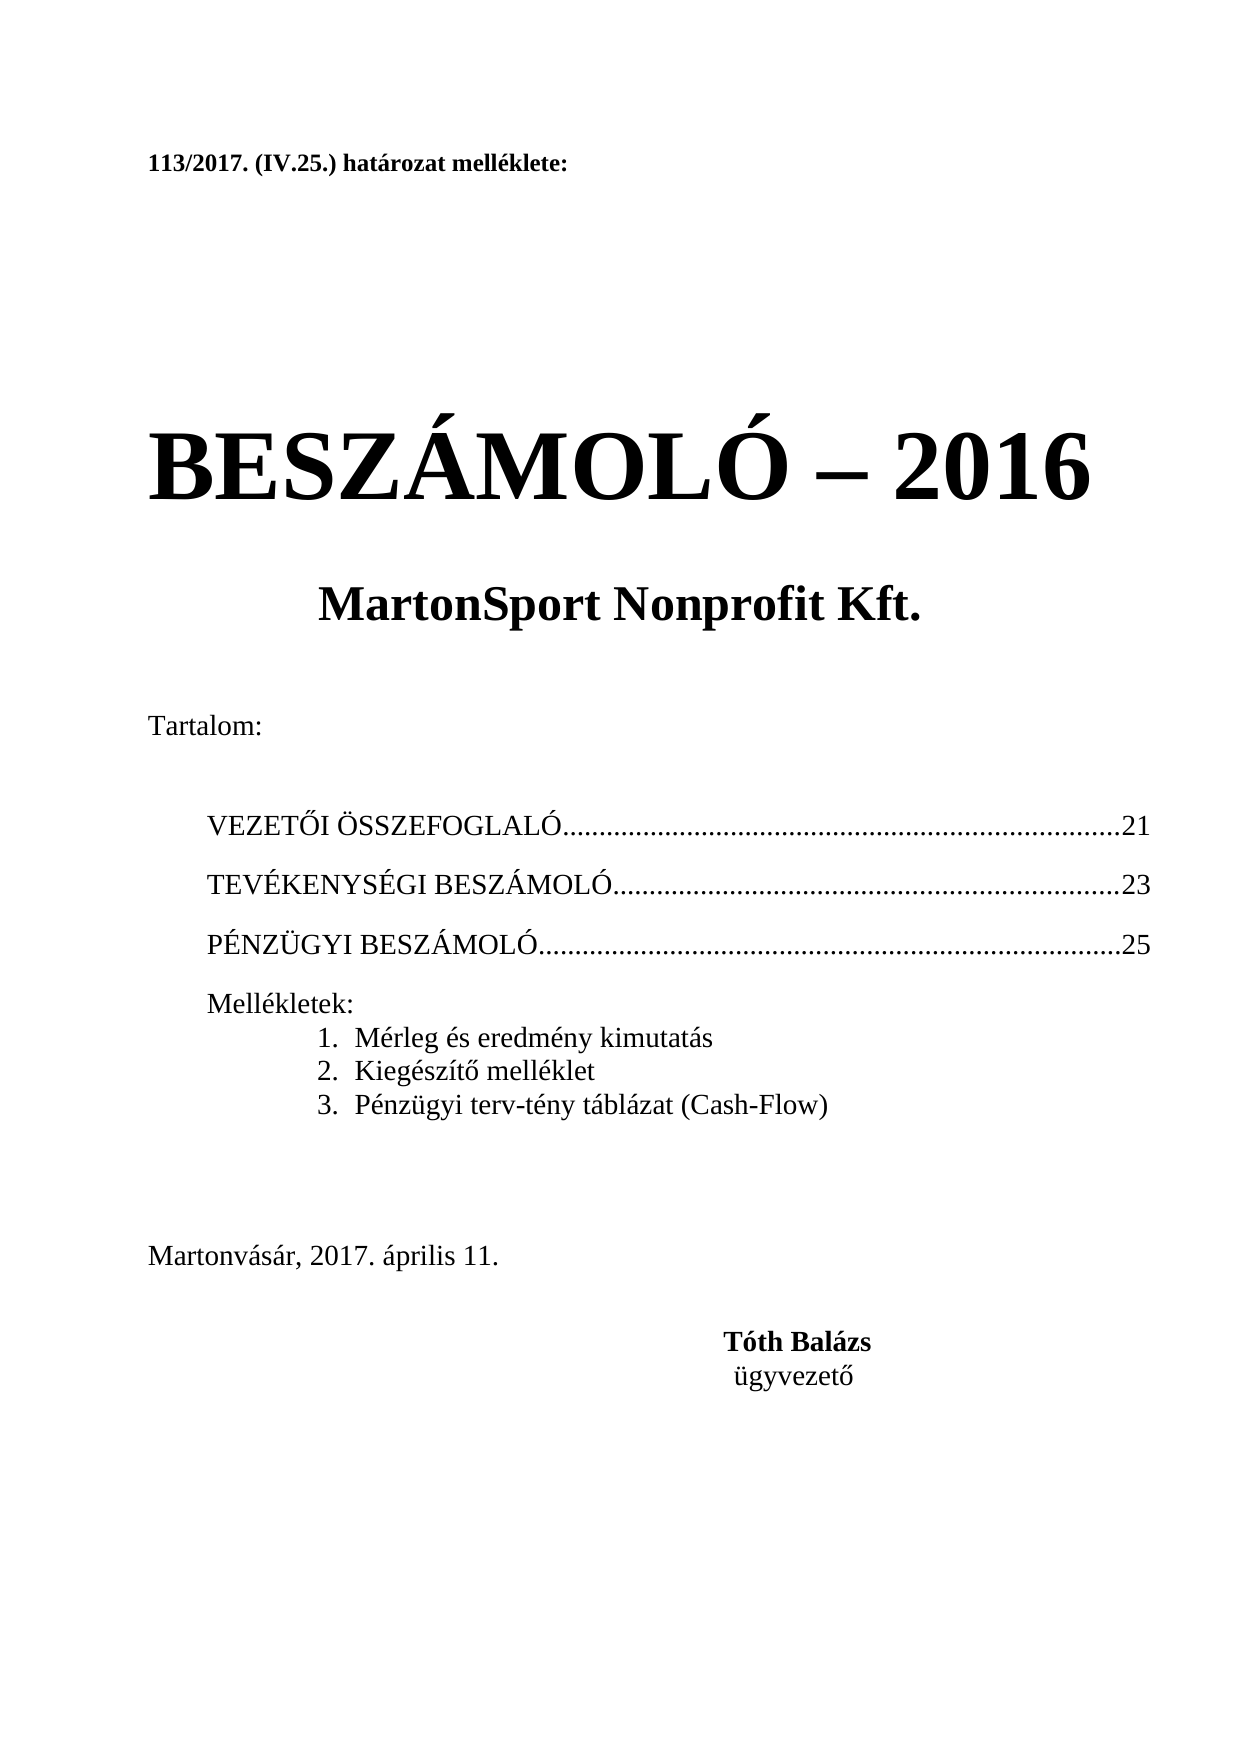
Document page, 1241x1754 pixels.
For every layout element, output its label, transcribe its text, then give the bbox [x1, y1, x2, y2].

text Mellékletek: [207, 986, 1093, 1020]
list Kiegészítő melléklet [317, 1053, 1093, 1087]
text Martonvásár, 2017. április 11. [148, 1238, 1093, 1271]
text Tartalom: [148, 708, 1093, 742]
text TEVÉKENYSÉGI BESZÁMOLÓ 23 [207, 867, 1093, 901]
text MartonSport Nonprofit Kft. [148, 574, 1093, 632]
list Pénzügyi terv-tény táblázat (Cash-Flow) [317, 1087, 1093, 1120]
list Mérleg és eredmény kimutatás [317, 1020, 1093, 1053]
text BESZÁMOLÓ – 2016 [148, 406, 1093, 521]
text 113/2017. (IV.25.) határozat melléklete: [148, 148, 1093, 176]
text ügyvezető [148, 1358, 1093, 1391]
text VEZETŐI ÖSSZEFOGLALÓ 21 [207, 808, 1093, 842]
text Tóth Balázs [148, 1324, 1093, 1358]
text PÉNZÜGYI BESZÁMOLÓ 25 [207, 927, 1093, 960]
